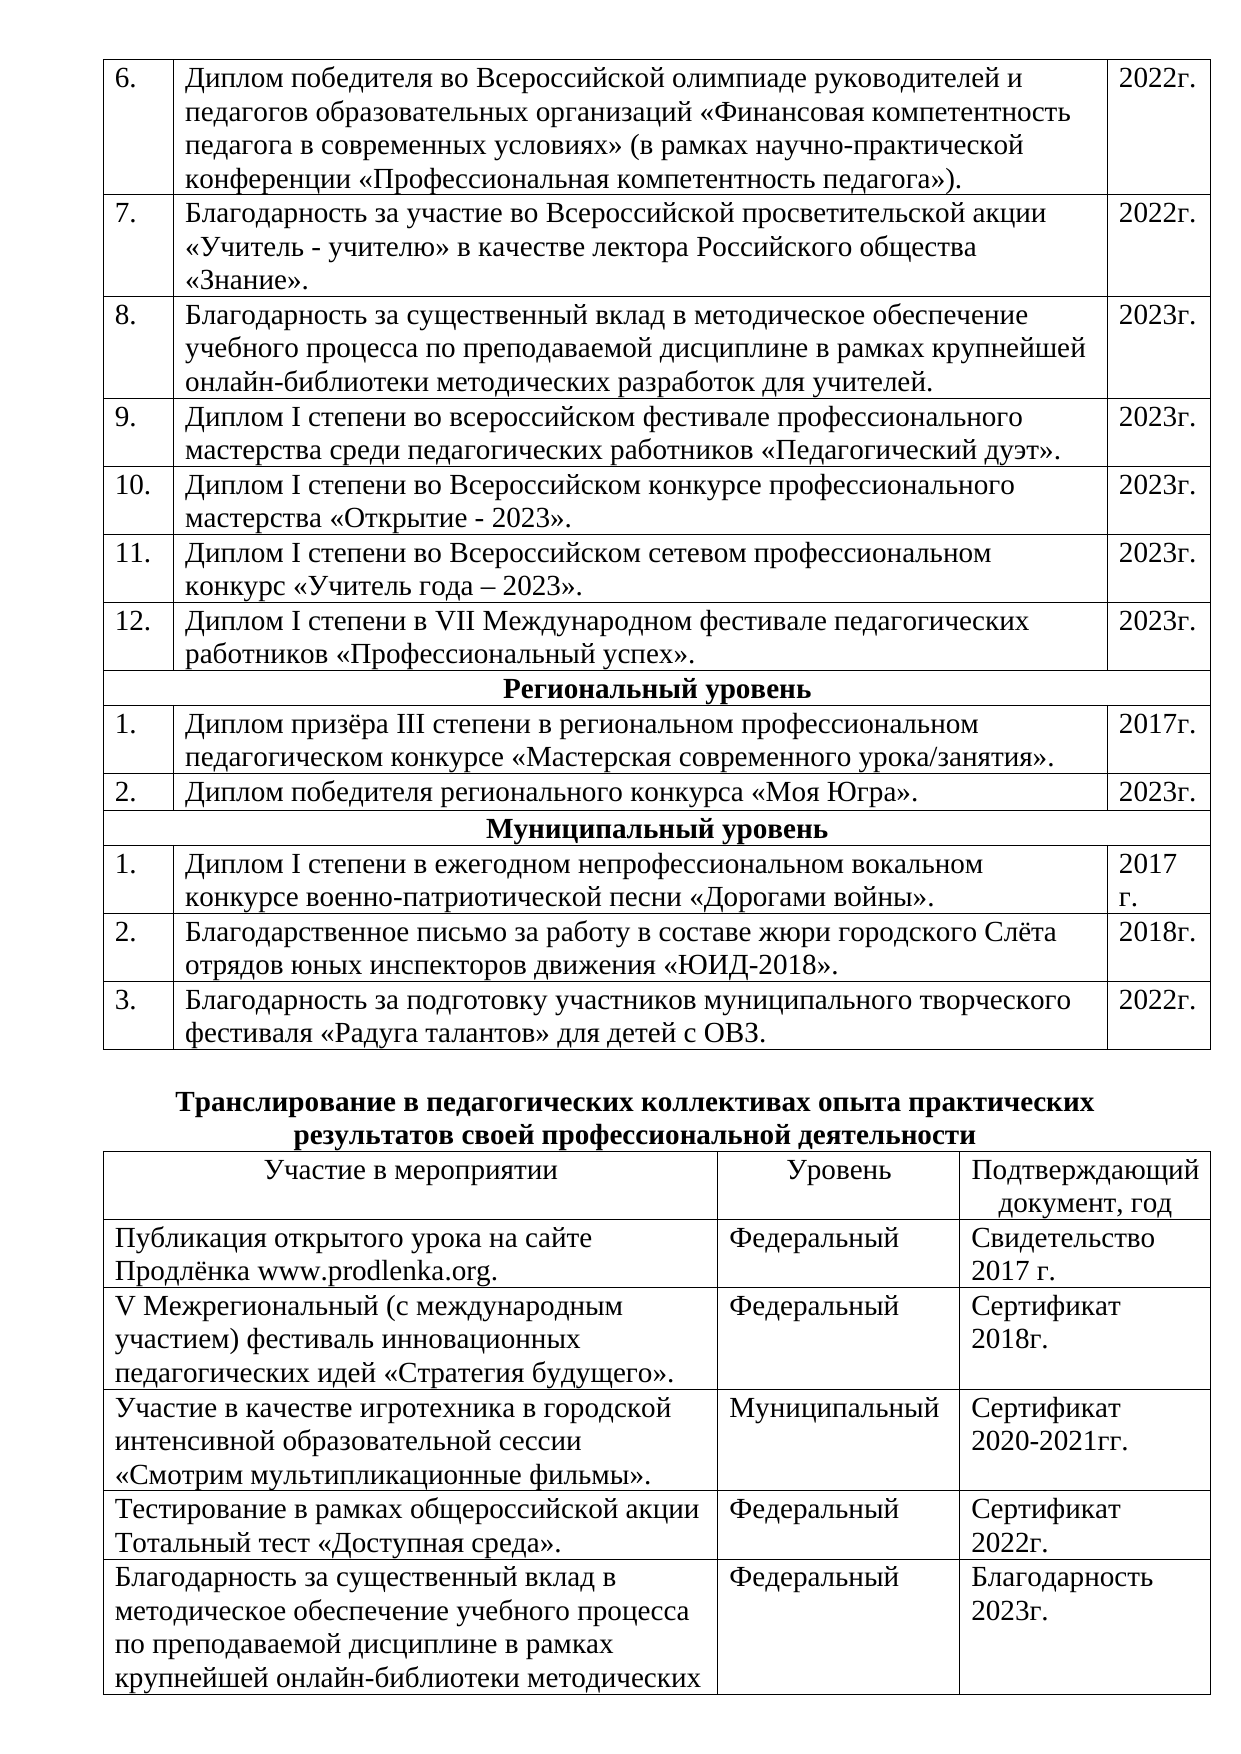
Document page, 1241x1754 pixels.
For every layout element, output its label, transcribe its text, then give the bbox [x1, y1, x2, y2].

text Транслирование в педагогических коллективах опыта практических результатов своей профессиональной деятельности [118, 1084, 1152, 1151]
table_cell 8. [104, 297, 173, 398]
table_cell Свидетельство 2017 г. [960, 1220, 1210, 1287]
table_header Подтверждающий документ, год [960, 1152, 1210, 1219]
table_cell 3. [104, 982, 173, 1049]
table_cell 10. [104, 467, 173, 534]
table_cell 2022г. [1108, 60, 1210, 194]
table_cell 12. [104, 603, 173, 670]
table_cell 1. [104, 846, 173, 913]
table_cell Диплом I степени во Всероссийском конкурсе профессионального мастерства «Открытие - 2023». [174, 467, 1107, 534]
table_cell Региональный уровень [104, 671, 1210, 705]
table_cell Сертификат 2020-2021гг. [960, 1390, 1210, 1490]
table_cell 2022г. [1108, 195, 1210, 296]
table_cell Благодарность за участие во Всероссийской просветительской акции «Учитель - учителю» в качестве лектора Российского общества «Знание». [174, 195, 1107, 296]
table_cell 9. [104, 399, 173, 466]
table_cell 2. [104, 914, 173, 981]
table_cell Диплом I степени в VII Международном фестивале педагогических работников «Профессиональный успех». [174, 603, 1107, 670]
table_cell Сертификат 2022г. [960, 1491, 1210, 1558]
table_cell Диплом I степени в ежегодном непрофессиональном вокальном конкурсе военно-патриотической песни «Дорогами войны». [174, 846, 1107, 913]
table_cell 2018г. [1108, 914, 1210, 981]
table_cell Диплом I степени во Всероссийском сетевом профессиональном конкурс «Учитель года – 2023». [174, 535, 1107, 602]
table_cell Федеральный [718, 1560, 959, 1694]
table_cell 2023г. [1108, 774, 1210, 810]
table_cell 2023г. [1108, 297, 1210, 398]
table_cell Диплом призёра III степени в региональном профессиональном педагогическом конкурсе «Мастерская современного урока/занятия». [174, 706, 1107, 773]
table_cell Тестирование в рамках общероссийской акции Тотальный тест «Доступная среда». [104, 1491, 717, 1558]
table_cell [960, 1560, 1210, 1694]
table_cell 2. [104, 774, 173, 810]
table_cell Муниципальный уровень [104, 811, 1210, 845]
table_cell Сертификат 2018г. [960, 1288, 1210, 1389]
table_cell 2017 г. [1108, 846, 1210, 913]
table_header Участие в мероприятии [104, 1152, 717, 1219]
table_cell Муниципальный [718, 1390, 959, 1490]
table_cell 2022г. [1108, 982, 1210, 1049]
table_cell Федеральный [718, 1491, 959, 1558]
table_cell Федеральный [718, 1288, 959, 1389]
table_cell Благодарственное письмо за работу в составе жюри городского Слёта отрядов юных инспекторов движения «ЮИД-2018». [174, 914, 1107, 981]
table_cell Публикация открытого урока на сайте Продлёнка www.prodlenka.org. [104, 1220, 717, 1287]
table_cell 7. [104, 195, 173, 296]
table_cell V Межрегиональный (с международным участием) фестиваль инновационных педагогических идей «Стратегия будущего». [104, 1288, 717, 1389]
table_cell 2023г. [1108, 603, 1210, 670]
table_cell 2023г. [1108, 399, 1210, 466]
table_cell Диплом I степени во всероссийском фестивале профессионального мастерства среди педагогических работников «Педагогический дуэт». [174, 399, 1107, 466]
table_cell 1. [104, 706, 173, 773]
table_cell Участие в качестве игротехника в городской интенсивной образовательной сессии «Смотрим мультипликационные фильмы». [104, 1390, 717, 1490]
table_header Уровень [718, 1152, 959, 1219]
table_cell 6. [104, 60, 173, 194]
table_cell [104, 1560, 717, 1694]
table_cell 2023г. [1108, 467, 1210, 534]
table_cell Диплом победителя во Всероссийской олимпиаде руководителей и педагогов образовательных организаций «Финансовая компетентность педагога в современных условиях» (в рамках научно-практической конференции «Профессиональная компетентность педагога»). [174, 60, 1107, 194]
table_cell 2023г. [1108, 535, 1210, 602]
table_cell Федеральный [718, 1220, 959, 1287]
table_cell 2017г. [1108, 706, 1210, 773]
table_cell Диплом победителя регионального конкурса «Моя Югра». [174, 774, 1107, 810]
table_cell Благодарность за подготовку участников муниципального творческого фестиваля «Радуга талантов» для детей с ОВЗ. [174, 982, 1107, 1049]
table_cell 11. [104, 535, 173, 602]
